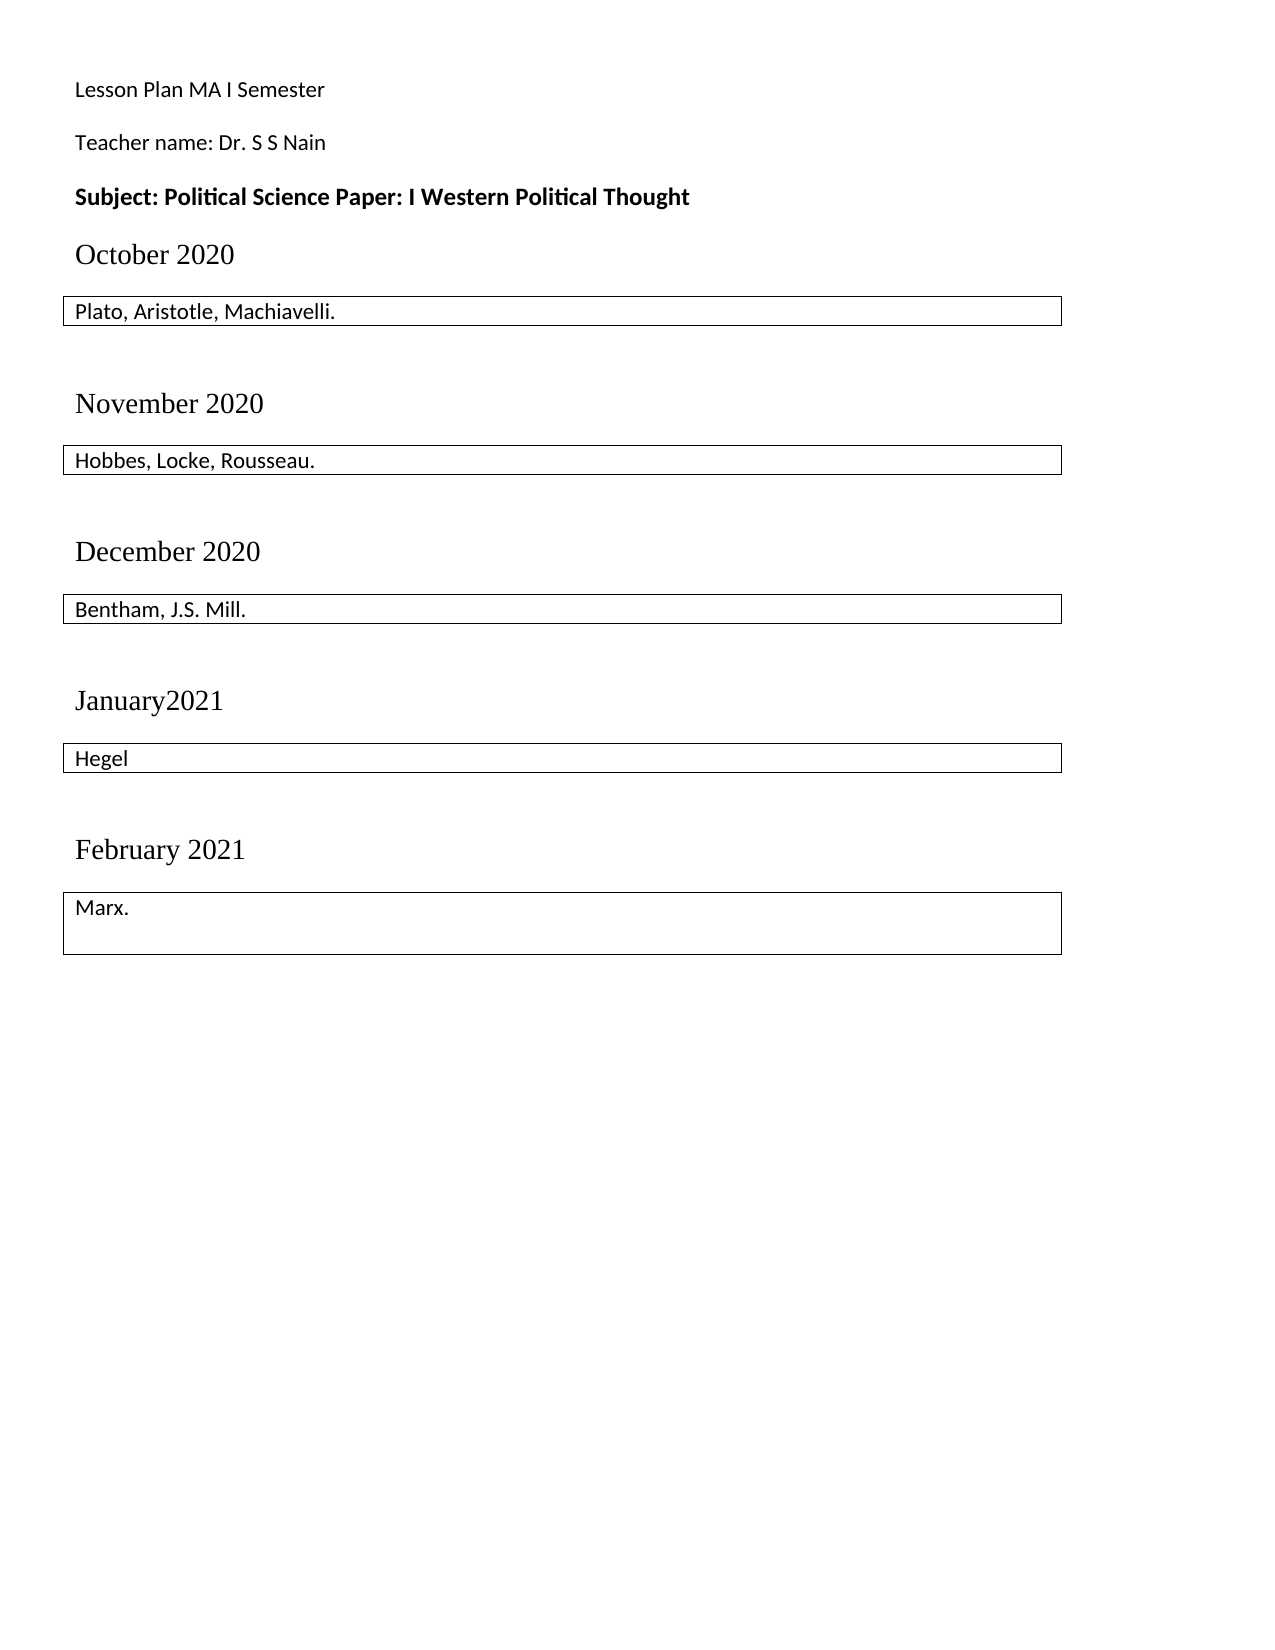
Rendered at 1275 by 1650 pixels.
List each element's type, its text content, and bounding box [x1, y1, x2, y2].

text November 2020 [75, 386, 1200, 419]
table_header Hegel [64, 744, 1061, 772]
text Subject: Political Science Paper: I Western Political Thought [75, 181, 1200, 212]
text Teacher name: Dr. S S Nain [75, 128, 1200, 156]
table_header Plato, Aristotle, Machiavelli. [64, 297, 1061, 325]
table_header Bentham, J.S. Mill. [64, 595, 1061, 623]
text October 2020 [75, 237, 1200, 270]
text February 2021 [75, 832, 1200, 866]
text December 2020 [75, 534, 1200, 568]
table_header Hobbes, Locke, Rousseau. [64, 446, 1061, 474]
table_header Marx. [64, 893, 1061, 954]
text Lesson Plan MA I Semester [75, 75, 1200, 103]
text January2021 [75, 683, 1200, 717]
